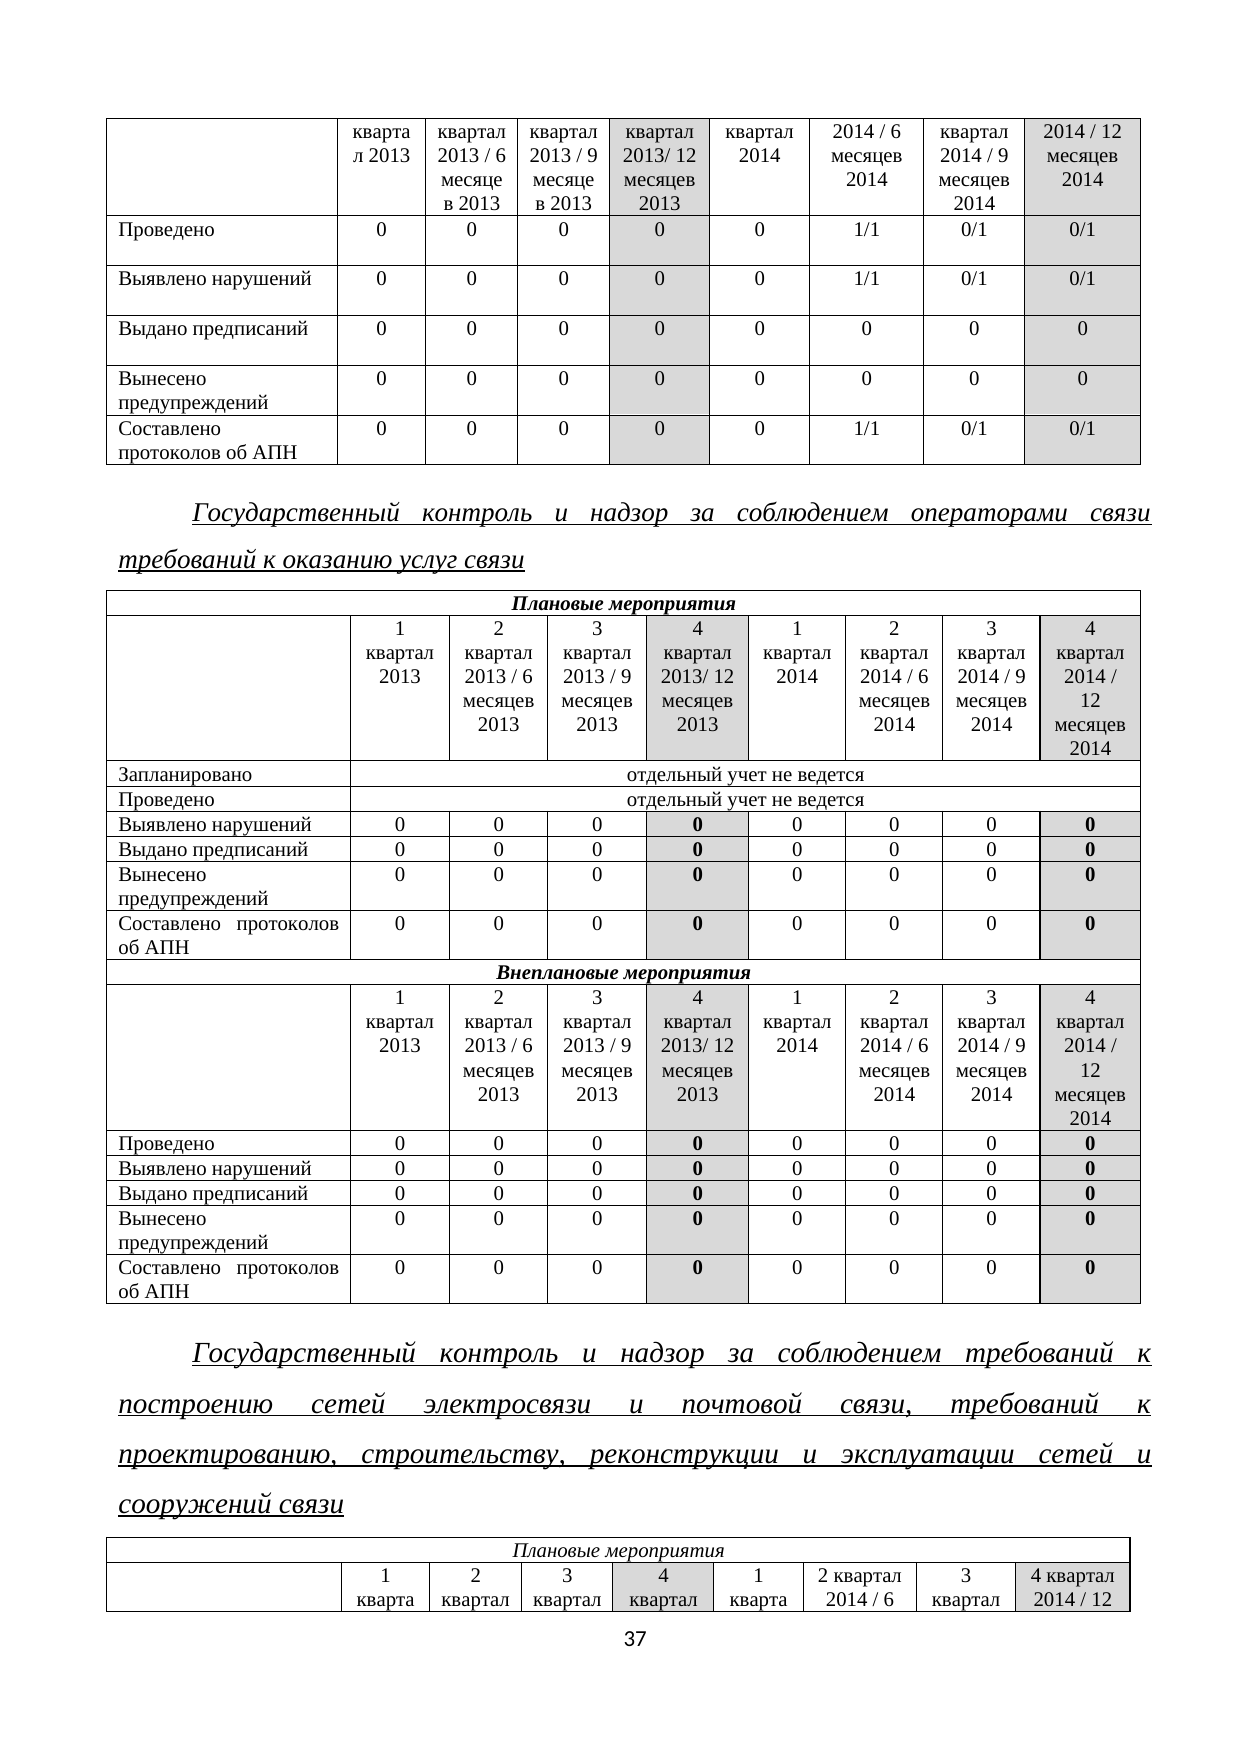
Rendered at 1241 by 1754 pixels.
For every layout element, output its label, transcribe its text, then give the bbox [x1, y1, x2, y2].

table_cell 0/1 [924, 266, 1024, 315]
table_cell 0 [710, 416, 809, 464]
table_cell 0 [647, 812, 748, 836]
table_cell Запланировано [107, 761, 350, 786]
table_cell 0 [647, 1156, 748, 1180]
table_cell 0 [548, 862, 646, 910]
table_cell 0 [548, 1255, 646, 1303]
table_cell 0 [450, 911, 547, 959]
table_cell 0 [610, 316, 709, 365]
table_cell Составлено протоколов об АПН [107, 416, 337, 464]
table_cell Выдано предписаний [107, 1181, 350, 1205]
table_cell 0 [426, 216, 517, 265]
table_cell 1 квартал 2013 [338, 119, 425, 215]
table_cell 0 [846, 1255, 942, 1303]
table_cell 0 [647, 911, 748, 959]
table_cell 0 [846, 812, 942, 836]
table_cell 0 [647, 1206, 748, 1254]
table_cell Выдано предписаний [107, 316, 337, 365]
table_cell 0 [450, 812, 547, 836]
table_cell 0 [548, 1131, 646, 1155]
table_cell 1 квартал 2013 [342, 1563, 429, 1611]
table_cell 0 [710, 216, 809, 265]
table_cell Вынесено предупреждений [107, 862, 350, 910]
table_cell Составлено протоколов об АПН [107, 1255, 350, 1303]
table_cell 0/1 [924, 416, 1024, 464]
table_cell 0 [749, 1206, 845, 1254]
table_cell [107, 1563, 341, 1611]
table_cell 0 [610, 416, 709, 464]
table_cell 0 [426, 316, 517, 365]
table_cell 0 [351, 1131, 449, 1155]
table_cell 0 [846, 862, 942, 910]
table_cell 0 [710, 366, 809, 414]
table_cell 0 [338, 366, 425, 414]
table_cell Проведено [107, 1131, 350, 1155]
table_cell 0 [943, 1255, 1039, 1303]
table_cell 0 [351, 911, 449, 959]
table_cell 0 [426, 366, 517, 414]
table_cell 0 [846, 1181, 942, 1205]
table_cell Проведено [107, 216, 337, 265]
table_cell 0 [846, 1206, 942, 1254]
table_cell 1/1 [810, 416, 923, 464]
table_cell 0/1 [1025, 266, 1140, 315]
table_cell 4 квартал 2014 / 12 месяцев 2014 [1041, 616, 1140, 760]
table_cell 0 [943, 911, 1039, 959]
text Государственный контроль и надзор за соблюдением требований к построению сетей электросвязи и почтовой связи, требований к проектированию, строительству, реконструкции и эксплуатации сетей и сооружений связи [118, 1336, 1152, 1465]
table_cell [924, 119, 1024, 215]
table_cell 0 [426, 416, 517, 464]
table_cell 2 квартал 2014 / 6 месяцев 2014 [846, 985, 942, 1130]
table_cell 2 квартал 2013 / 6 месяцев 2013 [450, 616, 547, 760]
table_cell 0 [548, 1181, 646, 1205]
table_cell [810, 119, 923, 215]
table_cell 0 [1025, 316, 1140, 365]
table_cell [917, 1563, 1015, 1611]
table_cell Выявлено нарушений [107, 1156, 350, 1180]
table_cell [426, 119, 517, 215]
table_cell Выявлено нарушений [107, 812, 350, 836]
table_cell 4 квартал 2014 / 12 месяцев 2014 [1041, 985, 1140, 1130]
table_cell 0 [351, 1206, 449, 1254]
table_cell 0 [548, 1156, 646, 1180]
table_cell 3 квартал 2013 / 9 месяцев 2013 [548, 985, 646, 1130]
table_cell 0 [749, 812, 845, 836]
table_cell [107, 985, 350, 1130]
table_cell 0 [710, 316, 809, 365]
table_cell 0 [518, 266, 609, 315]
table_cell 0 [846, 837, 942, 861]
table_cell Проведено [107, 787, 350, 811]
table_cell 0/1 [924, 216, 1024, 265]
table_cell 0 [846, 1156, 942, 1180]
table_cell 0 [647, 837, 748, 861]
table_cell 0 [943, 1206, 1039, 1254]
table_cell 0 [1041, 812, 1140, 836]
table_cell 0 [518, 316, 609, 365]
table_cell 0 [943, 837, 1039, 861]
table_cell 0 [1025, 366, 1140, 414]
table_cell 0 [943, 1131, 1039, 1155]
table_cell 0 [846, 911, 942, 959]
table_cell 0 [610, 366, 709, 414]
table_cell 0 [710, 266, 809, 315]
table_cell 0 [351, 862, 449, 910]
table_cell 0 [943, 862, 1039, 910]
table_cell 0 [810, 366, 923, 414]
table_cell 4 квартал 2013/ 12 месяцев 2013 [647, 985, 748, 1130]
table_cell 0 [351, 1255, 449, 1303]
table_cell 0 [548, 1206, 646, 1254]
table_cell 0 [1041, 862, 1140, 910]
table_cell 0 [450, 1206, 547, 1254]
table_cell 0 [749, 1181, 845, 1205]
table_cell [522, 1563, 612, 1611]
table_cell 0 [450, 1255, 547, 1303]
table_cell отдельный учет не ведется [351, 787, 1140, 811]
table_cell 0 [518, 216, 609, 265]
table_cell 0 [351, 1156, 449, 1180]
table_cell 0 [749, 911, 845, 959]
text Государственный контроль и надзор за соблюдением требований к построению сетей электросвязи и почтовой связи, требований к проектированию, строительству, реконструкции и эксплуатации сетей и сооружений связи [118, 1467, 1152, 1520]
table_cell 0 [924, 366, 1024, 414]
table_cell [610, 119, 709, 215]
table_cell Выдано предписаний [107, 837, 350, 861]
table_cell 0 [924, 316, 1024, 365]
table_cell 0 [610, 216, 709, 265]
table_cell 0 [749, 1156, 845, 1180]
table_cell 0 [1041, 1181, 1140, 1205]
table_cell 0 [943, 1156, 1039, 1180]
text Государственный контроль и надзор за соблюдением операторами связи требований к оказанию услуг связи [118, 497, 1152, 574]
table_cell 0 [338, 266, 425, 315]
table_cell 0 [749, 1131, 845, 1155]
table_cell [1025, 119, 1140, 215]
table_cell 3 квартал 2014 / 9 месяцев 2014 [943, 985, 1039, 1130]
table_cell 0 [647, 1181, 748, 1205]
table_cell 0 [610, 266, 709, 315]
table_cell 0 [351, 812, 449, 836]
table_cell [613, 1563, 713, 1611]
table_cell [804, 1563, 916, 1611]
table_cell 0 [1041, 911, 1140, 959]
table_cell 0 [1041, 1156, 1140, 1180]
table_cell 1 квартал 2014 [749, 985, 845, 1130]
table_cell 0 [548, 812, 646, 836]
table_cell 0 [810, 316, 923, 365]
table_cell 0 [351, 837, 449, 861]
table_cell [518, 119, 609, 215]
table_cell 0 [1041, 1206, 1140, 1254]
table_cell 0 [338, 316, 425, 365]
table_cell 0/1 [1025, 216, 1140, 265]
table_cell 0 [1041, 837, 1140, 861]
table_cell 0 [338, 216, 425, 265]
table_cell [430, 1563, 521, 1611]
table_cell 0 [450, 837, 547, 861]
table_cell 0 [450, 1131, 547, 1155]
table_cell Вынесено предупреждений [107, 1206, 350, 1254]
table_cell 0 [450, 862, 547, 910]
table_cell 1 квартал 2013 [351, 985, 449, 1130]
table_cell [107, 616, 350, 760]
table_cell 3 квартал 2014 / 9 месяцев 2014 [943, 616, 1039, 760]
table_cell 0 [749, 837, 845, 861]
table_cell 0 [943, 1181, 1039, 1205]
table_cell 1/1 [810, 216, 923, 265]
table_header Плановые мероприятия [107, 591, 1140, 615]
table_cell 1 квартал 2014 [714, 1563, 803, 1611]
table_cell 2 квартал 2013 / 6 месяцев 2013 [450, 985, 547, 1130]
table_cell 1 квартал 2014 [710, 119, 809, 215]
table_cell 0 [1041, 1131, 1140, 1155]
table_cell 0 [338, 416, 425, 464]
table_cell 0 [1041, 1255, 1140, 1303]
table_cell 0 [518, 416, 609, 464]
table_cell 0 [647, 862, 748, 910]
table_cell 4 квартал 2013/ 12 месяцев 2013 [647, 616, 748, 760]
table_cell Вынесено предупреждений [107, 366, 337, 414]
table_cell Внеплановые мероприятия [107, 960, 1140, 984]
table_cell 0/1 [1025, 416, 1140, 464]
table_cell 0 [749, 862, 845, 910]
table_cell 0 [846, 1131, 942, 1155]
table_cell 0 [749, 1255, 845, 1303]
table_cell 0 [450, 1156, 547, 1180]
table_cell 1 квартал 2014 [749, 616, 845, 760]
table_cell 0 [647, 1255, 748, 1303]
table_cell [107, 119, 337, 215]
table_cell отдельный учет не ведется [351, 761, 1140, 786]
table_cell 1 квартал 2013 [351, 616, 449, 760]
table_cell 2 квартал 2014 / 6 месяцев 2014 [846, 616, 942, 760]
table_cell 0 [518, 366, 609, 414]
table_cell 3 квартал 2013 / 9 месяцев 2013 [548, 616, 646, 760]
table_cell 0 [548, 911, 646, 959]
table_header Плановые мероприятия [107, 1538, 1129, 1562]
table_cell Составлено протоколов об АПН [107, 911, 350, 959]
table_cell 0 [647, 1131, 748, 1155]
table_cell 0 [943, 812, 1039, 836]
table_cell 0 [351, 1181, 449, 1205]
table_cell Выявлено нарушений [107, 266, 337, 315]
table_cell 1/1 [810, 266, 923, 315]
table_cell 0 [450, 1181, 547, 1205]
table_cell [1016, 1563, 1129, 1611]
table_cell 0 [426, 266, 517, 315]
table_cell 0 [548, 837, 646, 861]
